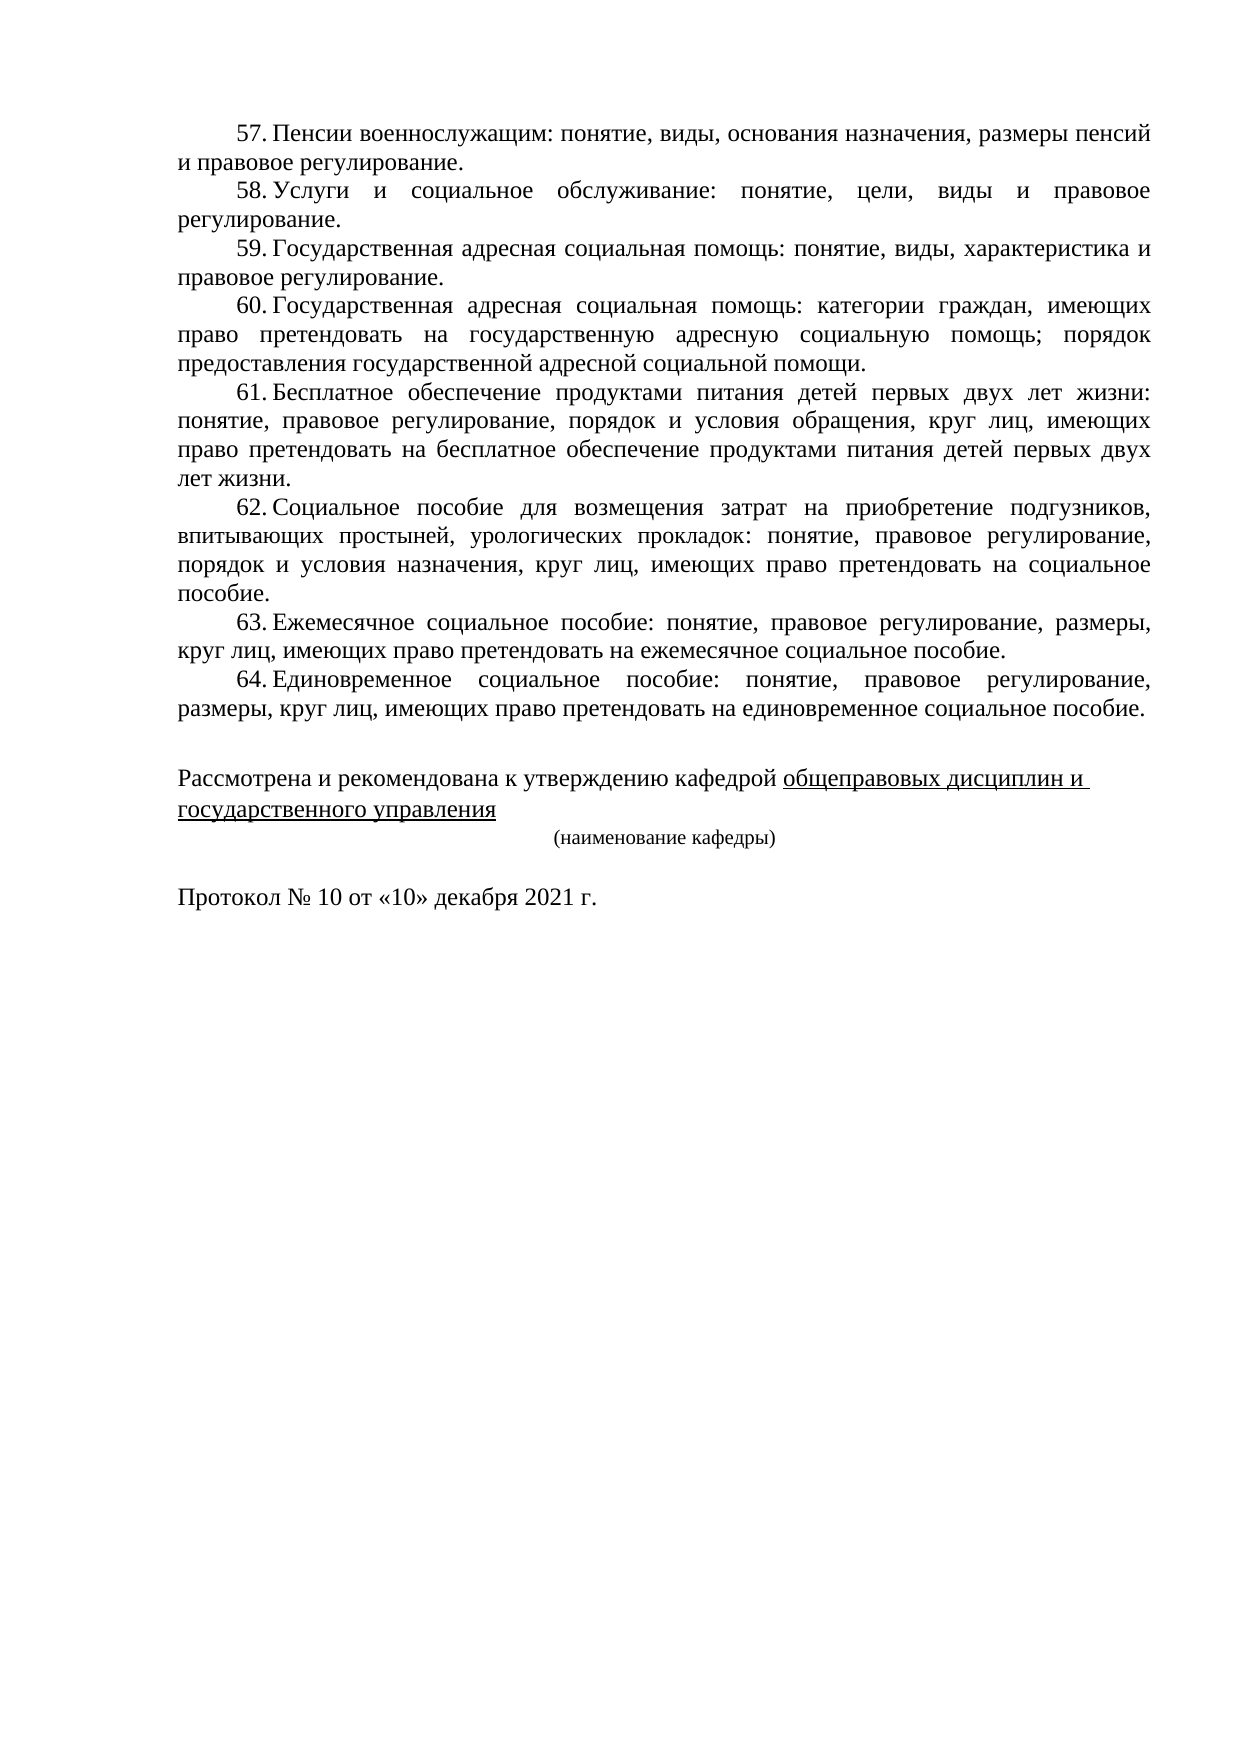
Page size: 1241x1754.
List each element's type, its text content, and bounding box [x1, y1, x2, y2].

list Единовременное социальное пособие: понятие, правовое регулирование, размеры, круг лиц, имеющих право претендовать на единовременное социальное пособие. [177, 664, 1152, 722]
list Социальное пособие для возмещения затрат на приобретение подгузников, впитывающих простыней, урологических прокладок: понятие, правовое регулирование, порядок и условия назначения, круг лиц, имеющих право претендовать на социальное пособие. [177, 492, 1152, 607]
list Услуги и социальное обслуживание: понятие, цели, виды и правовое регулирование. [177, 176, 1152, 233]
list Государственная адресная социальная помощь: понятие, виды, характеристика и правовое регулирование. [177, 233, 1152, 291]
list Пенсии военнослужащим: понятие, виды, основания назначения, размеры пенсий и правовое регулирование. [177, 118, 1152, 176]
list Ежемесячное социальное пособие: понятие, правовое регулирование, размеры, круг лиц, имеющих право претендовать на ежемесячное социальное пособие. [177, 607, 1152, 664]
text (наименование кафедры) [177, 825, 1152, 849]
text Рассмотрена и рекомендована к утверждению кафедрой общеправовых дисциплин и государственного управления [177, 763, 1152, 823]
list Государственная адресная социальная помощь: категории граждан, имеющих право претендовать на государственную адресную социальную помощь; порядок предоставления государственной адресной социальной помощи. [177, 291, 1152, 377]
text Протокол № 10 от «10» декабря 2021 г. [177, 882, 1152, 911]
list Бесплатное обеспечение продуктами питания детей первых двух лет жизни: понятие, правовое регулирование, порядок и условия обращения, круг лиц, имеющих право претендовать на бесплатное обеспечение продуктами питания детей первых двух лет жизни. [177, 377, 1152, 492]
